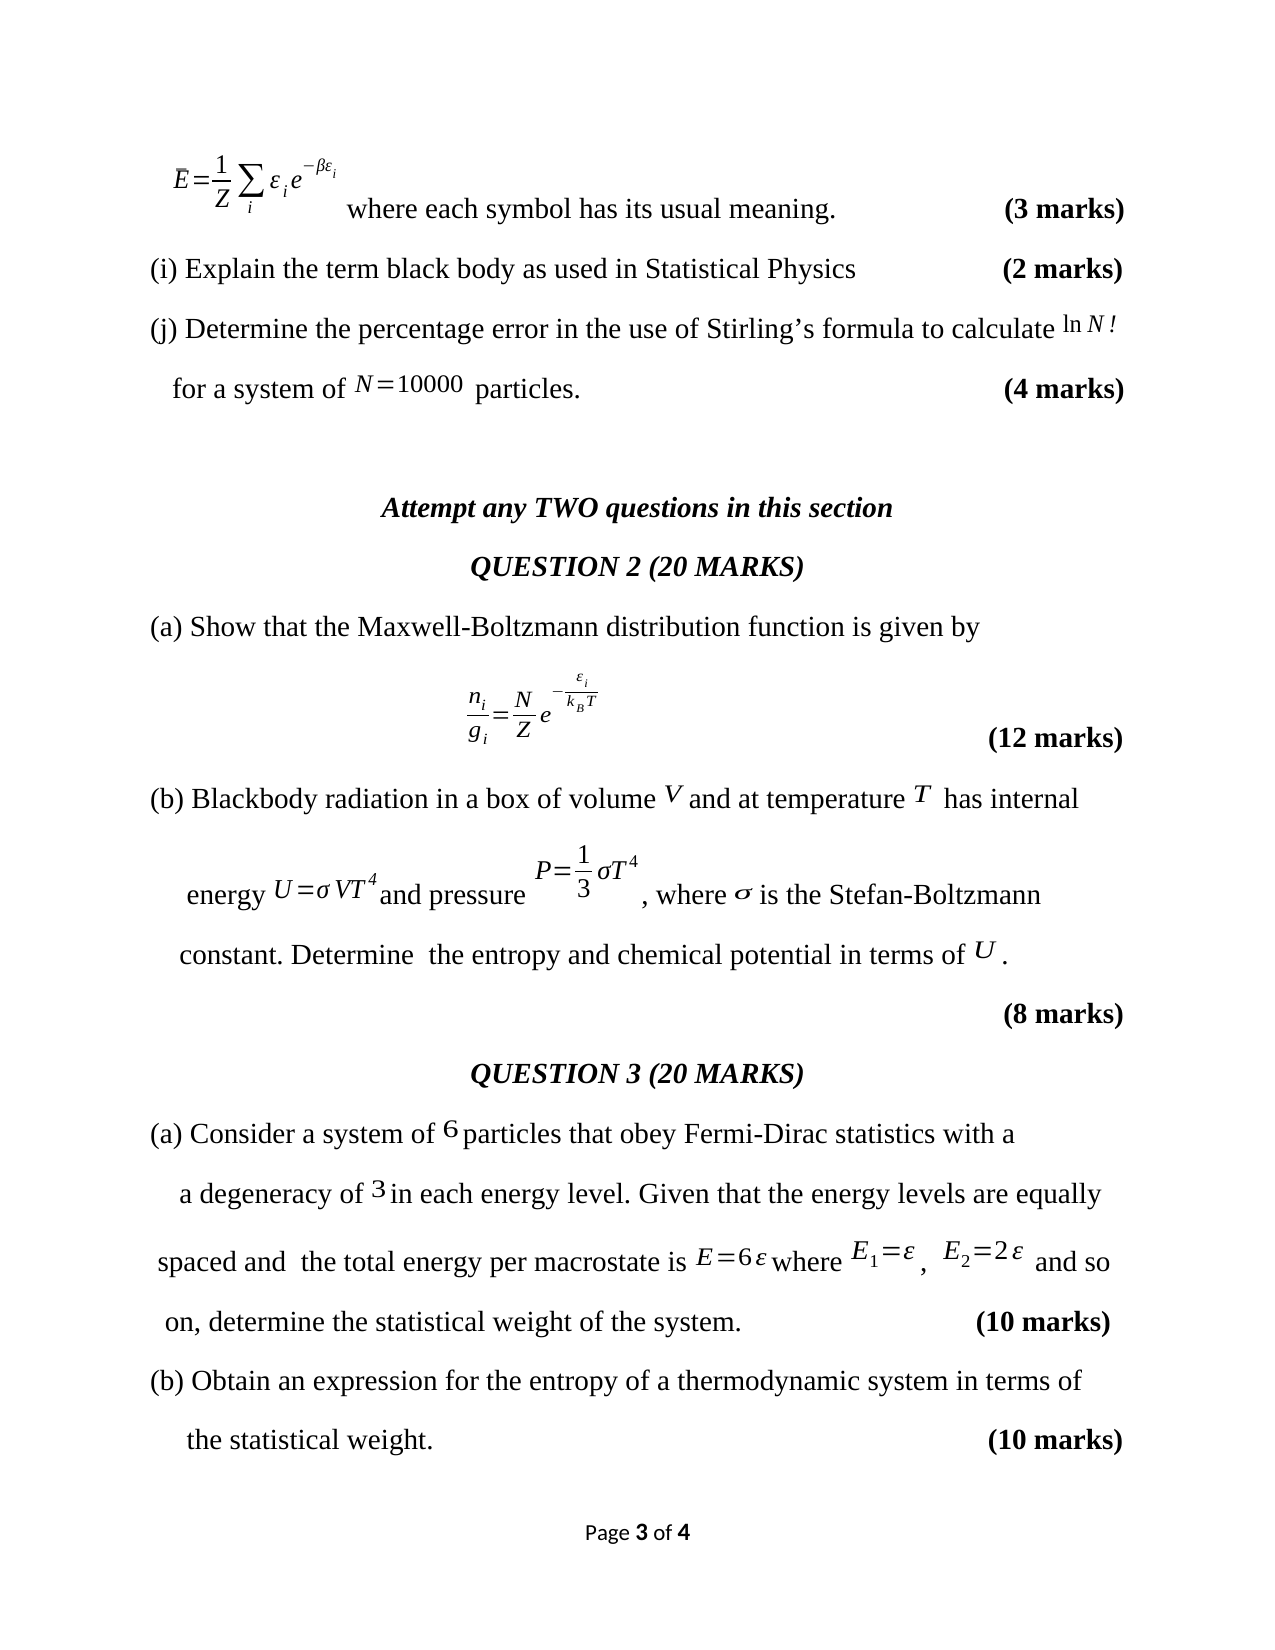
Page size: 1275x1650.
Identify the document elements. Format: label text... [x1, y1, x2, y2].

text (b) Obtain an expression for the entropy of a thermodynamic system in terms of [150, 1363, 1125, 1397]
text (i) Explain the term black body as used in Statistical Physics (2 marks) [150, 251, 1125, 284]
text spaced and the total energy per macrostate is where , and so [150, 1236, 1125, 1278]
text Attempt any TWO questions in this section [150, 490, 1125, 523]
text energy and pressure , where is the Stefan-Boltzmann [150, 840, 1125, 910]
text QUESTION 2 (20 MARKS) [150, 549, 1125, 583]
text a degeneracy of in each energy level. Given that the energy levels are equally [150, 1175, 1125, 1210]
text (b) Blackbody radiation in a box of volume and at temperature has internal [150, 780, 1125, 814]
text (a) Consider a system of particles that obey Fermi-Dirac statistics with a [150, 1115, 1125, 1149]
text (8 marks) [150, 996, 1125, 1030]
text (j) Determine the percentage error in the use of Stirling’s formula to calculate [150, 310, 1125, 344]
text (a) Show that the Maxwell-Boltzmann distribution function is given by [150, 609, 1125, 642]
text (12 marks) [150, 668, 1125, 754]
text constant. Determine the entropy and chemical potential in terms of . [150, 936, 1125, 971]
text for a system of particles. (4 marks) [150, 370, 1125, 405]
text where each symbol has its usual meaning. (3 marks) [150, 150, 1125, 225]
text the statistical weight. (10 marks) [150, 1422, 1125, 1456]
text on, determine the statistical weight of the system. (10 marks) [150, 1304, 1125, 1337]
text QUESTION 3 (20 MARKS) [150, 1056, 1125, 1089]
